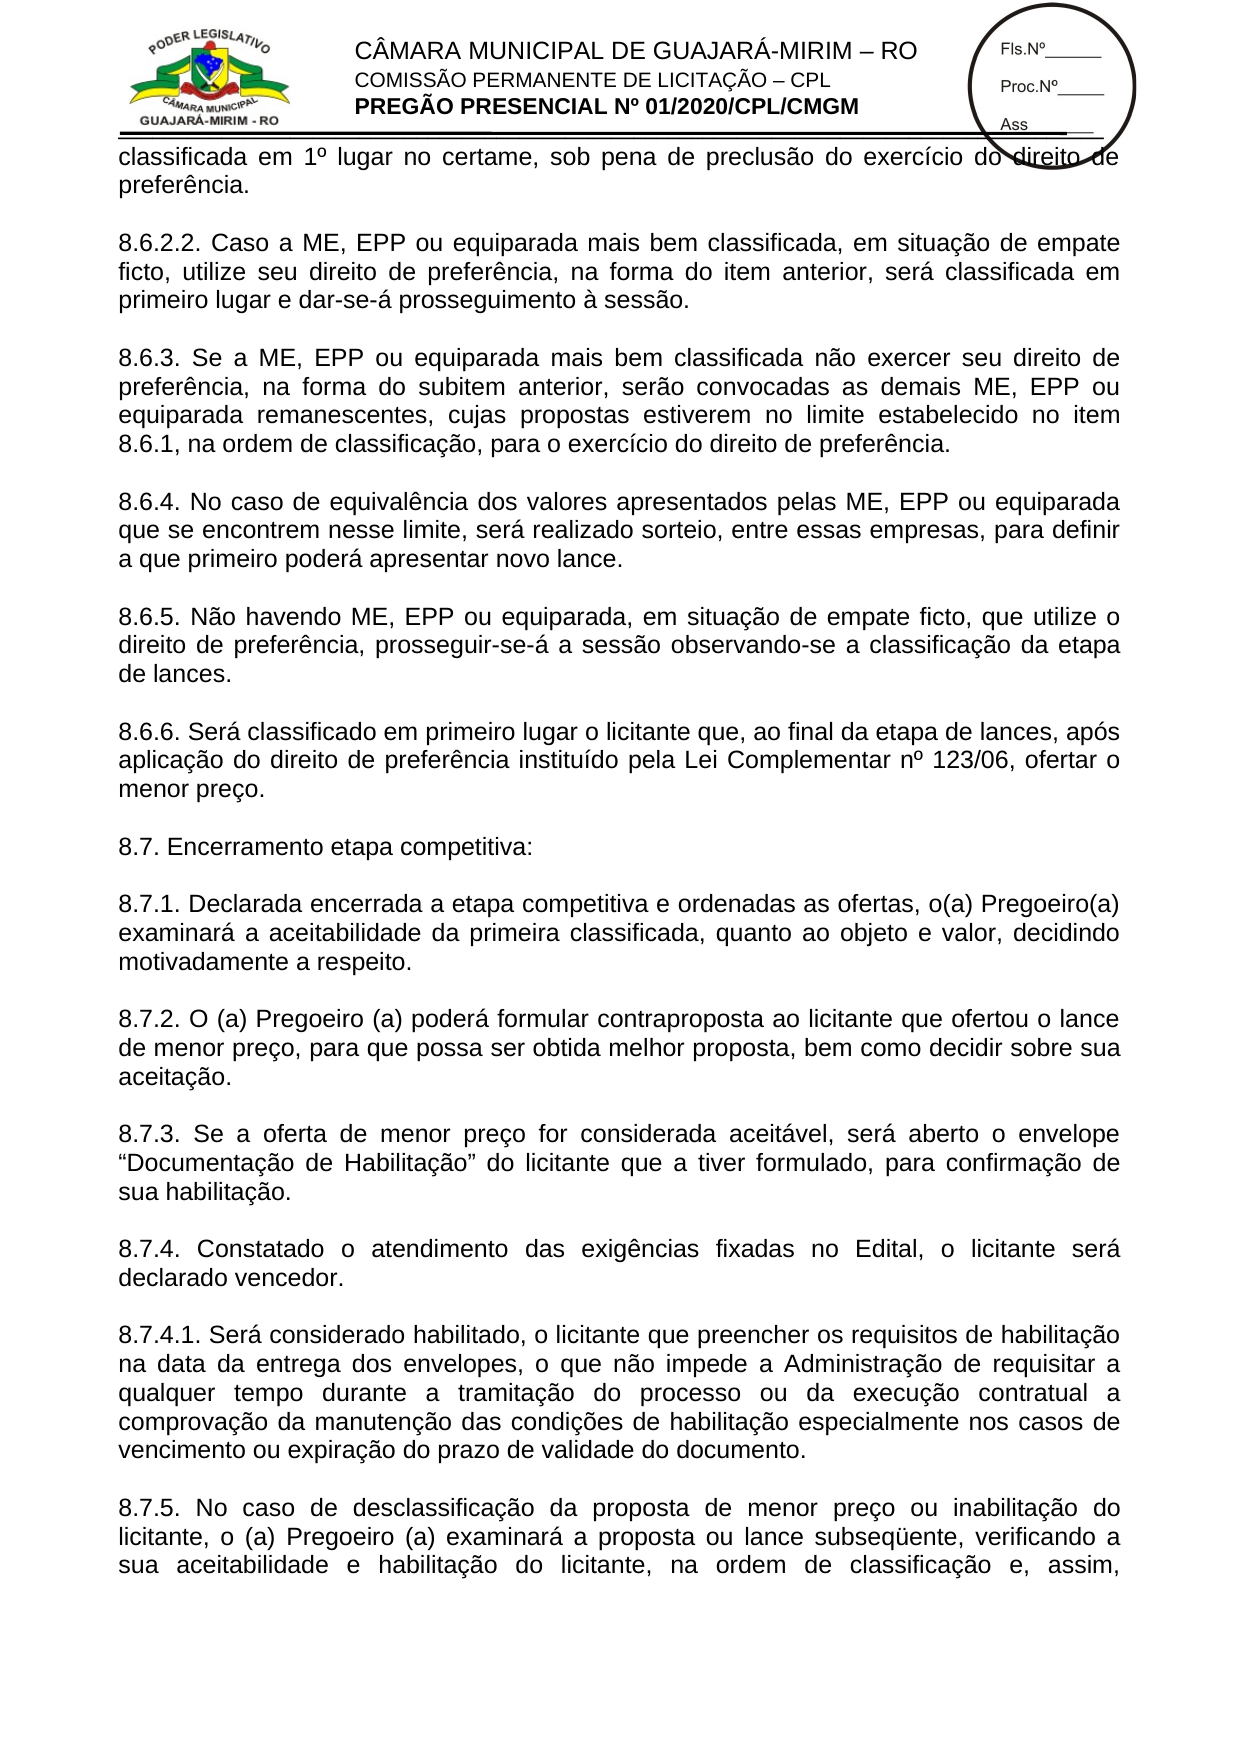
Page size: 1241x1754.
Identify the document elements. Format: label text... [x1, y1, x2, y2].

picture [128, 26, 292, 129]
text 8.6.5. Não havendo ME, EPP ou equiparada, em situação de empate ficto, que utilize o direito de preferência, prosseguir-se-á a sessão observando-se a classificação da etapa de lances. [118, 601, 1122, 688]
text 8.7.4. Constatado o atendimento das exigências fixadas no Edital, o licitante será declarado vencedor. [118, 1234, 1122, 1291]
text 8.6.4. No caso de equivalência dos valores apresentados pelas ME, EPP ou equiparada que se encontrem nesse limite, será realizado sorteio, entre essas empresas, para definir a que primeiro poderá apresentar novo lance. [118, 486, 1122, 573]
text 8.7.2. O (a) Pregoeiro (a) poderá formular contraproposta ao licitante que ofertou o lance de menor preço, para que possa ser obtida melhor proposta, bem como decidir sobre sua aceitação. [118, 1004, 1122, 1090]
text 8.6.6. Será classificado em primeiro lugar o licitante que, ao final da etapa de lances, após aplicação do direito de preferência instituído pela Lei Complementar nº 123/06, ofertar o menor preço. [118, 716, 1122, 803]
text 8.6.3. Se a ME, EPP ou equiparada mais bem classificada não exercer seu direito de preferência, na forma do subitem anterior, serão convocadas as demais ME, EPP ou equiparada remanescentes, cujas propostas estiverem no limite estabelecido no item 8.6.1, na ordem de classificação, para o exercício do direito de preferência. [118, 343, 1122, 458]
text 8.6.2.2. Caso a ME, EPP ou equiparada mais bem classificada, em situação de empate ficto, utilize seu direito de preferência, na forma do item anterior, será classificada em primeiro lugar e dar-se-á prosseguimento à sessão. [118, 228, 1122, 314]
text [118, 1493, 1122, 1579]
text 8.7. Encerramento etapa competitiva: [118, 831, 1122, 860]
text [118, 141, 1122, 199]
text 8.7.4.1. Será considerado habilitado, o licitante que preencher os requisitos de habilitação na data da entrega dos envelopes, o que não impede a Administração de requisitar a qualquer tempo durante a tramitação do processo ou da execução contratual a comprovação da manutenção das condições de habilitação especialmente nos casos de vencimento ou expiração do prazo de validade do documento. [118, 1320, 1122, 1464]
picture [967, 2, 1137, 170]
text 8.7.3. Se a oferta de menor preço for considerada aceitável, será aberto o envelope “Documentação de Habilitação” do licitante que a tiver formulado, para confirmação de sua habilitação. [118, 1119, 1122, 1205]
text 8.7.1. Declarada encerrada a etapa competitiva e ordenadas as ofertas, o(a) Pregoeiro(a) examinará a aceitabilidade da primeira classificada, quanto ao objeto e valor, decidindo motivadamente a respeito. [118, 889, 1122, 975]
